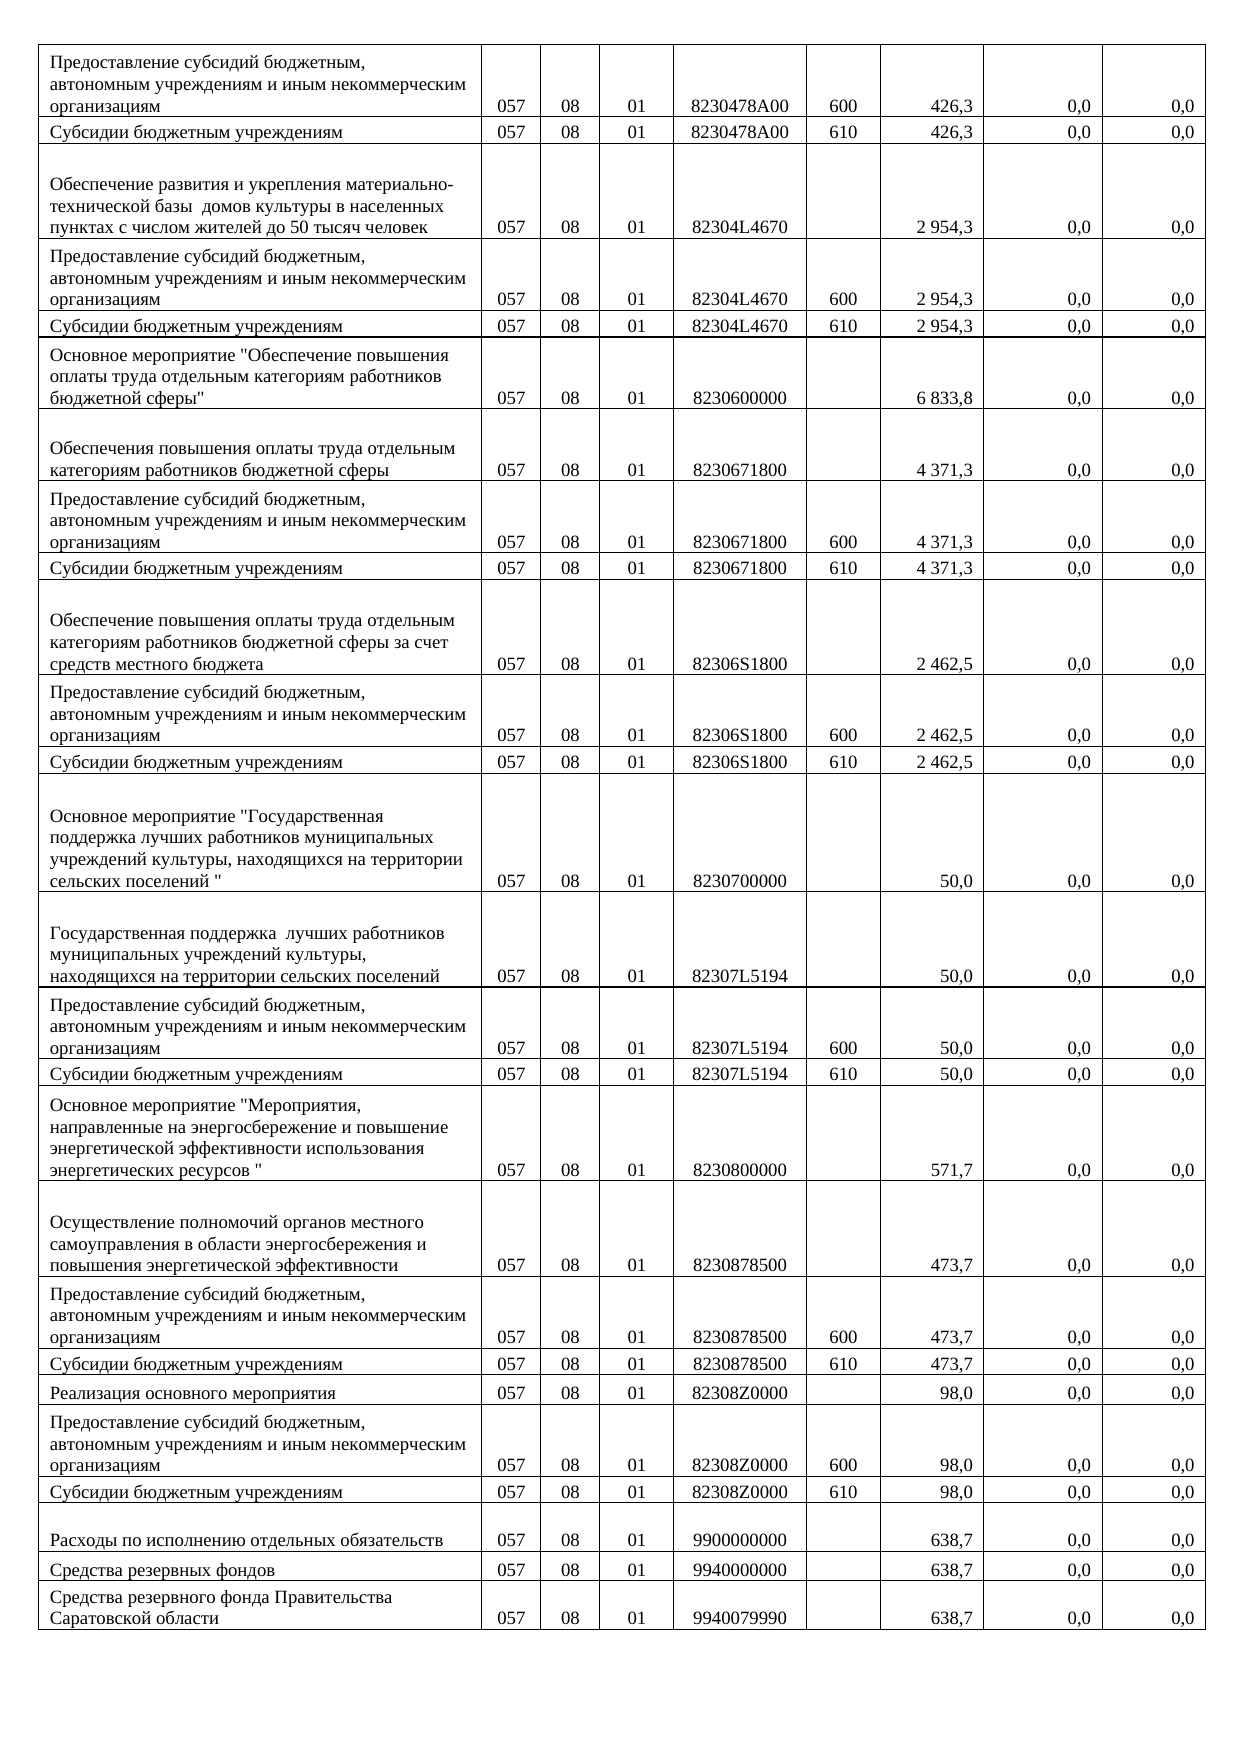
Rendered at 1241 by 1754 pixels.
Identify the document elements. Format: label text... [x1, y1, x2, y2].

table_cell [807, 338, 880, 408]
table_cell 057 [482, 409, 540, 480]
table_cell 2 462,5 [881, 580, 983, 674]
table_cell 2 954,3 [881, 311, 983, 336]
table_cell 82306S1800 [674, 747, 806, 772]
table_cell 08 [541, 338, 599, 408]
table_cell 08 [541, 1405, 599, 1476]
table_cell 50,0 [881, 1059, 983, 1085]
table_cell 610 [807, 1059, 880, 1085]
table_cell Средства резервных фондов [39, 1552, 481, 1580]
table_cell 057 [482, 1277, 540, 1347]
table_cell 0,0 [1103, 1405, 1205, 1476]
table_cell 08 [541, 239, 599, 310]
table_cell 8230800000 [674, 1086, 806, 1180]
table_cell 0,0 [1103, 1349, 1205, 1374]
table_cell 0,0 [1103, 1059, 1205, 1085]
table_cell Субсидии бюджетным учреждениям [39, 311, 481, 336]
table_cell 01 [600, 892, 673, 986]
table_cell 8230671800 [674, 409, 806, 480]
table_cell 82306S1800 [674, 580, 806, 674]
table_cell 01 [600, 1552, 673, 1580]
table_cell 0,0 [984, 117, 1102, 143]
table_cell 01 [600, 144, 673, 238]
table_cell 057 [482, 311, 540, 336]
table_cell 08 [541, 1503, 599, 1551]
table_cell 600 [807, 1277, 880, 1347]
table_cell 0,0 [1103, 338, 1205, 408]
table_cell 0,0 [1103, 481, 1205, 552]
table_cell 82304L4670 [674, 239, 806, 310]
table_cell Субсидии бюджетным учреждениям [39, 553, 481, 579]
table_cell 600 [807, 45, 880, 116]
table_cell 600 [807, 988, 880, 1058]
table_cell 473,7 [881, 1277, 983, 1347]
table_cell 8230878500 [674, 1277, 806, 1347]
table_cell 01 [600, 1581, 673, 1629]
table_cell 057 [482, 1552, 540, 1580]
table_cell 50,0 [881, 774, 983, 891]
table_cell 0,0 [984, 553, 1102, 579]
table_cell 057 [482, 1503, 540, 1551]
table_cell 0,0 [984, 1552, 1102, 1580]
table_cell 057 [482, 1181, 540, 1276]
table_cell 057 [482, 892, 540, 986]
table_cell 6 833,8 [881, 338, 983, 408]
table_cell 0,0 [1103, 1581, 1205, 1629]
table_cell 08 [541, 553, 599, 579]
table_cell 08 [541, 1375, 599, 1404]
table_cell 610 [807, 311, 880, 336]
table_cell 9900000000 [674, 1503, 806, 1551]
table_cell 057 [482, 1405, 540, 1476]
table_cell 9940000000 [674, 1552, 806, 1580]
table_cell 08 [541, 1277, 599, 1347]
table_cell 01 [600, 1477, 673, 1502]
table_cell 0,0 [984, 481, 1102, 552]
table_cell 01 [600, 580, 673, 674]
table_cell 0,0 [1103, 1181, 1205, 1276]
table_cell 600 [807, 481, 880, 552]
table_cell 0,0 [984, 1086, 1102, 1180]
table_cell Субсидии бюджетным учреждениям [39, 1349, 481, 1374]
table_cell 01 [600, 338, 673, 408]
table_cell 0,0 [1103, 144, 1205, 238]
table_cell 0,0 [984, 988, 1102, 1058]
table_cell Основное мероприятие "Государственная поддержка лучших работников муниципальных учреждений культуры, находящихся на территории сельских поселений " [39, 774, 481, 891]
table_cell 08 [541, 311, 599, 336]
table_cell 057 [482, 144, 540, 238]
table_cell 01 [600, 988, 673, 1058]
table_cell 0,0 [1103, 580, 1205, 674]
table_cell 610 [807, 553, 880, 579]
table_cell 8230878500 [674, 1181, 806, 1276]
table_cell [807, 1581, 880, 1629]
table_cell [807, 580, 880, 674]
table_cell 4 371,3 [881, 553, 983, 579]
table_cell 0,0 [984, 580, 1102, 674]
table_cell 057 [482, 117, 540, 143]
table_cell 08 [541, 45, 599, 116]
table_cell 01 [600, 409, 673, 480]
table_cell 9940079990 [674, 1581, 806, 1629]
table_cell 98,0 [881, 1405, 983, 1476]
table_cell 571,7 [881, 1086, 983, 1180]
table_cell 057 [482, 239, 540, 310]
table_cell 057 [482, 1349, 540, 1374]
table_cell 610 [807, 1349, 880, 1374]
table_cell 600 [807, 675, 880, 746]
table_cell [807, 1552, 880, 1580]
table_cell 0,0 [1103, 747, 1205, 772]
table_cell 2 954,3 [881, 239, 983, 310]
table_cell 98,0 [881, 1375, 983, 1404]
table_cell 0,0 [984, 1503, 1102, 1551]
table_cell 50,0 [881, 892, 983, 986]
table_cell 01 [600, 1059, 673, 1085]
table_cell Основное мероприятие "Мероприятия, направленные на энергосбережение и повышение энергетической эффективности использования энергетических ресурсов " [39, 1086, 481, 1180]
table_cell 01 [600, 1086, 673, 1180]
table_cell 0,0 [1103, 1277, 1205, 1347]
table_cell Предоставление субсидий бюджетным, автономным учреждениям и иным некоммерческим организациям [39, 1405, 481, 1476]
table_cell [807, 144, 880, 238]
table_cell 08 [541, 675, 599, 746]
table_cell 057 [482, 988, 540, 1058]
table_cell 0,0 [1103, 1552, 1205, 1580]
table_cell 0,0 [1103, 1477, 1205, 1502]
table_cell 610 [807, 1477, 880, 1502]
table_cell 2 954,3 [881, 144, 983, 238]
table_cell 426,3 [881, 117, 983, 143]
table_cell 0,0 [1103, 117, 1205, 143]
table_cell 0,0 [984, 409, 1102, 480]
table_cell 08 [541, 144, 599, 238]
table_cell 610 [807, 747, 880, 772]
table_cell 8230878500 [674, 1349, 806, 1374]
table_cell 057 [482, 45, 540, 116]
table_cell 08 [541, 892, 599, 986]
table_cell 057 [482, 1477, 540, 1502]
table_cell [807, 409, 880, 480]
table_cell 473,7 [881, 1181, 983, 1276]
table_cell 08 [541, 1181, 599, 1276]
table_cell 0,0 [1103, 675, 1205, 746]
table_cell 0,0 [984, 144, 1102, 238]
table_cell 82304L4670 [674, 311, 806, 336]
table_cell 08 [541, 747, 599, 772]
table_cell 600 [807, 239, 880, 310]
table_cell 08 [541, 1086, 599, 1180]
table_cell 057 [482, 1059, 540, 1085]
table_cell 057 [482, 553, 540, 579]
table_cell 98,0 [881, 1477, 983, 1502]
table_cell Государственная поддержка лучших работников муниципальных учреждений культуры, находящихся на территории сельских поселений [39, 892, 481, 986]
table_cell [807, 1503, 880, 1551]
table_cell 82307L5194 [674, 988, 806, 1058]
table_cell Предоставление субсидий бюджетным, автономным учреждениям и иным некоммерческим организациям [39, 45, 481, 116]
table_cell 2 462,5 [881, 747, 983, 772]
table_cell 0,0 [1103, 988, 1205, 1058]
table_cell 0,0 [984, 1277, 1102, 1347]
table_cell Осуществление полномочий органов местного самоуправления в области энергосбережения и повышения энергетической эффективности [39, 1181, 481, 1276]
table_cell 0,0 [984, 675, 1102, 746]
table_cell 057 [482, 1581, 540, 1629]
table_cell 08 [541, 1349, 599, 1374]
table_cell 0,0 [1103, 553, 1205, 579]
table_cell 426,3 [881, 45, 983, 116]
table_cell 057 [482, 774, 540, 891]
table_cell [807, 1181, 880, 1276]
table_cell 0,0 [984, 774, 1102, 891]
table_cell 8230600000 [674, 338, 806, 408]
table_cell 8230478А00 [674, 117, 806, 143]
table_cell 82307L5194 [674, 892, 806, 986]
table_cell Субсидии бюджетным учреждениям [39, 1059, 481, 1085]
table_cell 0,0 [1103, 774, 1205, 891]
table_cell 610 [807, 117, 880, 143]
table_cell 01 [600, 774, 673, 891]
table_cell 638,7 [881, 1552, 983, 1580]
table_cell 01 [600, 45, 673, 116]
table_cell 01 [600, 1503, 673, 1551]
table_cell 0,0 [1103, 1375, 1205, 1404]
table_cell 01 [600, 311, 673, 336]
table_cell 82308Z0000 [674, 1375, 806, 1404]
table_cell 0,0 [984, 45, 1102, 116]
table_cell 01 [600, 117, 673, 143]
table_cell 82304L4670 [674, 144, 806, 238]
table_cell 08 [541, 580, 599, 674]
table_cell 057 [482, 1375, 540, 1404]
table_cell [807, 1086, 880, 1180]
table_cell 0,0 [1103, 1086, 1205, 1180]
table_cell 057 [482, 338, 540, 408]
table_cell Обеспечение развития и укрепления материально- технической базы домов культуры в населенных пунктах с числом жителей до 50 тысяч человек [39, 144, 481, 238]
table_cell 057 [482, 747, 540, 772]
table_cell 638,7 [881, 1503, 983, 1551]
table_cell 2 462,5 [881, 675, 983, 746]
table_cell Предоставление субсидий бюджетным, автономным учреждениям и иным некоммерческим организациям [39, 675, 481, 746]
table_cell Субсидии бюджетным учреждениям [39, 747, 481, 772]
table_cell 8230478А00 [674, 45, 806, 116]
table_cell 01 [600, 675, 673, 746]
table_cell 0,0 [984, 747, 1102, 772]
table_cell 0,0 [984, 239, 1102, 310]
table_cell 01 [600, 1181, 673, 1276]
table_cell 473,7 [881, 1349, 983, 1374]
table_cell 0,0 [984, 1375, 1102, 1404]
table_cell 0,0 [984, 1349, 1102, 1374]
table_cell 8230671800 [674, 481, 806, 552]
table_cell 01 [600, 1375, 673, 1404]
table_cell 08 [541, 988, 599, 1058]
table_cell Основное мероприятие "Обеспечение повышения оплаты труда отдельным категориям работников бюджетной сферы" [39, 338, 481, 408]
table_cell 50,0 [881, 988, 983, 1058]
table_cell 0,0 [1103, 45, 1205, 116]
table_cell Предоставление субсидий бюджетным, автономным учреждениям и иным некоммерческим организациям [39, 988, 481, 1058]
table_cell 01 [600, 553, 673, 579]
table_cell 8230700000 [674, 774, 806, 891]
table_cell 08 [541, 481, 599, 552]
table_cell 057 [482, 580, 540, 674]
table_cell 01 [600, 1277, 673, 1347]
table_cell Обеспечения повышения оплаты труда отдельным категориям работников бюджетной сферы [39, 409, 481, 480]
table_cell 0,0 [984, 1405, 1102, 1476]
table_cell Субсидии бюджетным учреждениям [39, 1477, 481, 1502]
table_cell 08 [541, 1552, 599, 1580]
table_cell 0,0 [984, 311, 1102, 336]
table_cell 01 [600, 481, 673, 552]
table_cell 01 [600, 239, 673, 310]
table_cell Средства резервного фонда Правительства Саратовской области [39, 1581, 481, 1629]
table_cell 8230671800 [674, 553, 806, 579]
table_cell 638,7 [881, 1581, 983, 1629]
table_cell 0,0 [984, 1059, 1102, 1085]
table_cell 057 [482, 1086, 540, 1180]
table_cell 057 [482, 481, 540, 552]
table_cell 08 [541, 1059, 599, 1085]
table_cell 08 [541, 117, 599, 143]
table_cell 600 [807, 1405, 880, 1476]
table_cell 0,0 [1103, 892, 1205, 986]
table_cell 01 [600, 747, 673, 772]
table_cell 0,0 [1103, 311, 1205, 336]
table_cell 82308Z0000 [674, 1405, 806, 1476]
table_cell 0,0 [1103, 409, 1205, 480]
table_cell Субсидии бюджетным учреждениям [39, 117, 481, 143]
table_cell 4 371,3 [881, 409, 983, 480]
table_cell 82308Z0000 [674, 1477, 806, 1502]
table_cell 01 [600, 1349, 673, 1374]
table_cell 08 [541, 774, 599, 891]
table_cell 82307L5194 [674, 1059, 806, 1085]
table_cell 0,0 [1103, 239, 1205, 310]
table_cell 057 [482, 675, 540, 746]
table_cell [807, 774, 880, 891]
table_cell 4 371,3 [881, 481, 983, 552]
table_cell Предоставление субсидий бюджетным, автономным учреждениям и иным некоммерческим организациям [39, 481, 481, 552]
table_cell 0,0 [984, 892, 1102, 986]
table_cell Расходы по исполнению отдельных обязательств [39, 1503, 481, 1551]
table_cell 01 [600, 1405, 673, 1476]
table_cell 08 [541, 409, 599, 480]
table_cell Обеспечение повышения оплаты труда отдельным категориям работников бюджетной сферы за счет средств местного бюджета [39, 580, 481, 674]
table_cell 08 [541, 1477, 599, 1502]
table_cell Реализация основного мероприятия [39, 1375, 481, 1404]
table_cell 0,0 [1103, 1503, 1205, 1551]
table_cell Предоставление субсидий бюджетным, автономным учреждениям и иным некоммерческим организациям [39, 1277, 481, 1347]
table_cell 0,0 [984, 1581, 1102, 1629]
table_cell 0,0 [984, 1181, 1102, 1276]
table_cell [807, 1375, 880, 1404]
table_cell 0,0 [984, 1477, 1102, 1502]
table_cell Предоставление субсидий бюджетным, автономным учреждениям и иным некоммерческим организациям [39, 239, 481, 310]
table_cell [807, 892, 880, 986]
table_cell 0,0 [984, 338, 1102, 408]
table_cell 82306S1800 [674, 675, 806, 746]
table_cell 08 [541, 1581, 599, 1629]
